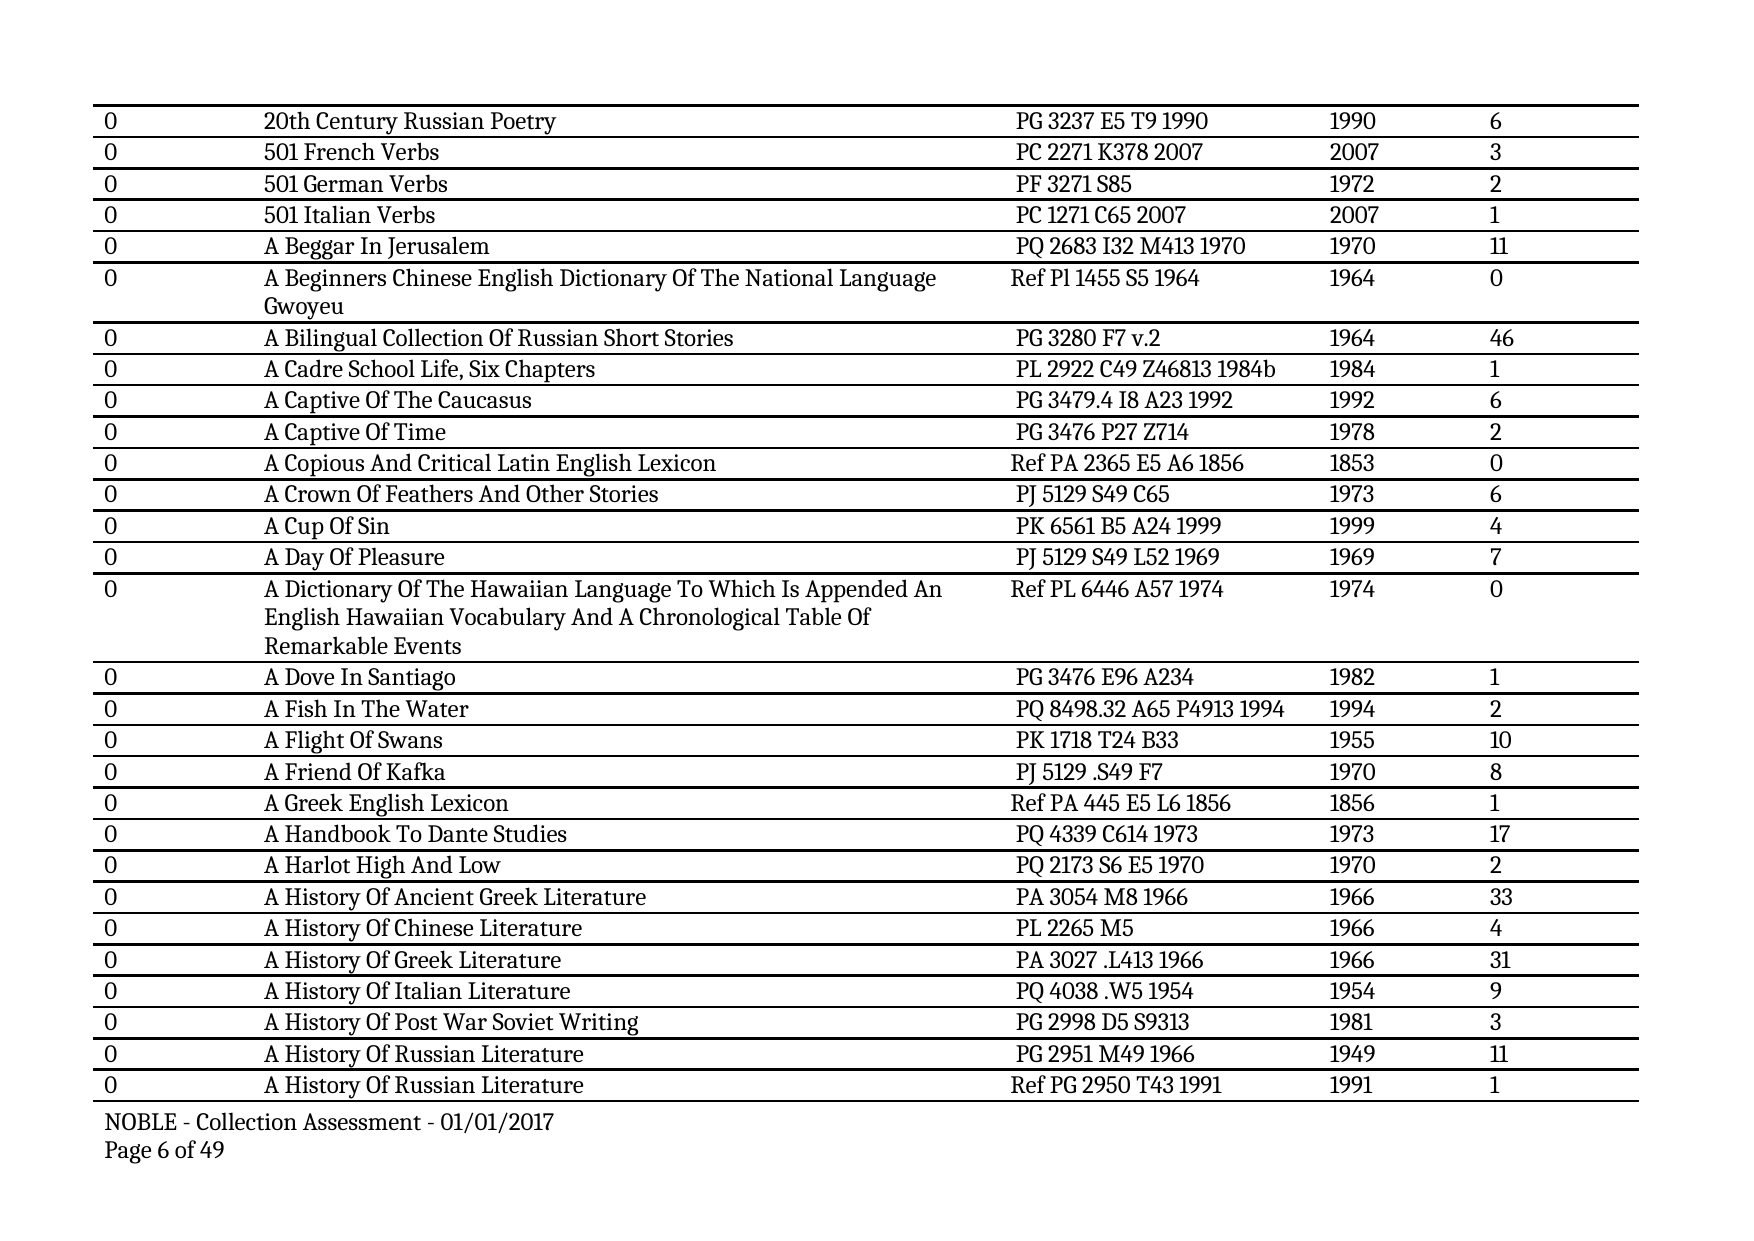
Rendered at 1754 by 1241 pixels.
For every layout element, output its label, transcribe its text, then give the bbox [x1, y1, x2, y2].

table_cell 0 [93, 512, 253, 541]
table_cell PG 3476 P27 Z714 [999, 418, 1319, 446]
table_cell 6 [1479, 107, 1638, 136]
table_cell PG 3479.4 I8 A23 1992 [999, 386, 1319, 415]
table_cell A Captive Of The Caucasus [253, 386, 999, 415]
table_cell 1999 [1319, 512, 1478, 541]
table_cell 2 [1479, 418, 1638, 446]
table_cell A Harlot High And Low [253, 852, 999, 880]
table_cell 0 [93, 449, 253, 478]
table_cell A Crown Of Feathers And Other Stories [253, 481, 999, 509]
table_cell 0 [93, 789, 253, 817]
table_cell PF 3271 S85 [999, 170, 1319, 198]
table_cell 0 [93, 232, 253, 261]
table_cell PG 2998 D5 S9313 [999, 1008, 1319, 1037]
table_cell 0 [1479, 449, 1638, 478]
table_cell A Beginners Chinese English Dictionary Of The National Language Gwoyeu [253, 264, 999, 321]
table_cell A Cup Of Sin [253, 512, 999, 541]
table_cell 0 [93, 1071, 253, 1100]
table_cell PL 2265 M5 [999, 914, 1319, 943]
table_cell 1978 [1319, 418, 1478, 446]
table_cell PK 6561 B5 A24 1999 [999, 512, 1319, 541]
table_cell 1974 [1319, 575, 1478, 661]
table_cell 1856 [1319, 789, 1478, 817]
table_cell 1972 [1319, 170, 1478, 198]
table_cell 0 [93, 543, 253, 572]
table_cell 0 [93, 107, 253, 136]
table_cell 0 [93, 883, 253, 912]
table_cell PC 1271 C65 2007 [999, 201, 1319, 229]
table_cell 1 [1479, 355, 1638, 384]
table_cell Ref Pl 1455 S5 1964 [999, 264, 1319, 321]
table_cell 0 [93, 852, 253, 880]
table_cell 9 [1479, 977, 1638, 1006]
table_cell 0 [93, 324, 253, 352]
table_cell A Copious And Critical Latin English Lexicon [253, 449, 999, 478]
table_cell 0 [93, 914, 253, 943]
table_cell 2 [1479, 695, 1638, 723]
table_cell 501 French Verbs [253, 138, 999, 167]
table_cell 2 [1479, 852, 1638, 880]
table_cell PJ 5129 .S49 F7 [999, 757, 1319, 786]
table_cell 11 [1479, 232, 1638, 261]
table_cell 1969 [1319, 543, 1478, 572]
table_cell 0 [1479, 264, 1638, 321]
table_cell 0 [93, 663, 253, 692]
table_cell 1970 [1319, 757, 1478, 786]
table_cell A History Of Russian Literature [253, 1040, 999, 1068]
table_cell 3 [1479, 138, 1638, 167]
table_cell A History Of Italian Literature [253, 977, 999, 1006]
table_cell 1992 [1319, 386, 1478, 415]
table_cell 1 [1479, 789, 1638, 817]
table_cell 0 [1479, 575, 1638, 661]
table_cell Ref PA 445 E5 L6 1856 [999, 789, 1319, 817]
table_cell 0 [93, 977, 253, 1006]
table_cell 1955 [1319, 726, 1478, 755]
table_cell 1984 [1319, 355, 1478, 384]
table_cell A History Of Greek Literature [253, 946, 999, 974]
table_cell Ref PG 2950 T43 1991 [999, 1071, 1319, 1100]
table_cell A Captive Of Time [253, 418, 999, 446]
table_cell A Fish In The Water [253, 695, 999, 723]
table_cell 1981 [1319, 1008, 1478, 1037]
table_cell 1949 [1319, 1040, 1478, 1068]
table_cell 0 [93, 386, 253, 415]
table_cell PA 3027 .L413 1966 [999, 946, 1319, 974]
table_cell PG 3280 F7 v.2 [999, 324, 1319, 352]
table_cell 501 Italian Verbs [253, 201, 999, 229]
table_cell PC 2271 K378 2007 [999, 138, 1319, 167]
table_cell 11 [1479, 1040, 1638, 1068]
table_cell 1964 [1319, 264, 1478, 321]
table_cell 1994 [1319, 695, 1478, 723]
table_cell 1 [1479, 1071, 1638, 1100]
table_cell 33 [1479, 883, 1638, 912]
table_cell 1966 [1319, 883, 1478, 912]
table_cell 1973 [1319, 481, 1478, 509]
table_cell 46 [1479, 324, 1638, 352]
table_cell 1973 [1319, 820, 1478, 849]
table_cell 8 [1479, 757, 1638, 786]
table_cell A History Of Russian Literature [253, 1071, 999, 1100]
table_cell A Day Of Pleasure [253, 543, 999, 572]
table_cell A Bilingual Collection Of Russian Short Stories [253, 324, 999, 352]
table_cell A Greek English Lexicon [253, 789, 999, 817]
table_cell PG 3476 E96 A234 [999, 663, 1319, 692]
table_cell 1 [1479, 663, 1638, 692]
table_cell PQ 4038 .W5 1954 [999, 977, 1319, 1006]
table_cell PQ 2683 I32 M413 1970 [999, 232, 1319, 261]
table_cell 3 [1479, 1008, 1638, 1037]
table_cell 1970 [1319, 852, 1478, 880]
table_cell PA 3054 M8 1966 [999, 883, 1319, 912]
table_cell 0 [93, 695, 253, 723]
table_cell PQ 8498.32 A65 P4913 1994 [999, 695, 1319, 723]
table_cell 1982 [1319, 663, 1478, 692]
table_cell 17 [1479, 820, 1638, 849]
table_cell 6 [1479, 386, 1638, 415]
table_cell 2 [1479, 170, 1638, 198]
table_cell 0 [93, 418, 253, 446]
table_cell 1991 [1319, 1071, 1478, 1100]
table_cell A History Of Ancient Greek Literature [253, 883, 999, 912]
table_cell Ref PL 6446 A57 1974 [999, 575, 1319, 661]
table_cell PQ 2173 S6 E5 1970 [999, 852, 1319, 880]
table_cell A Dove In Santiago [253, 663, 999, 692]
table_cell 0 [93, 820, 253, 849]
table_cell 1966 [1319, 946, 1478, 974]
table_cell 0 [93, 264, 253, 321]
table_cell 0 [93, 575, 253, 661]
table_cell A Flight Of Swans [253, 726, 999, 755]
table_cell PK 1718 T24 B33 [999, 726, 1319, 755]
table_cell 1954 [1319, 977, 1478, 1006]
table_cell PJ 5129 S49 C65 [999, 481, 1319, 509]
table_cell 0 [93, 201, 253, 229]
table_cell 0 [93, 138, 253, 167]
table_cell 2007 [1319, 138, 1478, 167]
table_cell PL 2922 C49 Z46813 1984b [999, 355, 1319, 384]
table_cell 31 [1479, 946, 1638, 974]
table_cell 0 [93, 355, 253, 384]
table_cell 1853 [1319, 449, 1478, 478]
table_cell A Beggar In Jerusalem [253, 232, 999, 261]
table_cell 4 [1479, 914, 1638, 943]
table_cell A Handbook To Dante Studies [253, 820, 999, 849]
table_cell 0 [93, 757, 253, 786]
table_cell 0 [93, 1040, 253, 1068]
table_cell 0 [93, 726, 253, 755]
table_cell 0 [93, 170, 253, 198]
table_cell A History Of Chinese Literature [253, 914, 999, 943]
table_cell A History Of Post War Soviet Writing [253, 1008, 999, 1037]
table_cell 1970 [1319, 232, 1478, 261]
table_cell 4 [1479, 512, 1638, 541]
table_cell 1990 [1319, 107, 1478, 136]
table_cell 2007 [1319, 201, 1478, 229]
table_cell 10 [1479, 726, 1638, 755]
table_cell PG 3237 E5 T9 1990 [999, 107, 1319, 136]
table_cell Ref PA 2365 E5 A6 1856 [999, 449, 1319, 478]
table_cell 0 [93, 1008, 253, 1037]
table_cell A Friend Of Kafka [253, 757, 999, 786]
table_cell 0 [93, 481, 253, 509]
table_cell 7 [1479, 543, 1638, 572]
table_cell A Cadre School Life, Six Chapters [253, 355, 999, 384]
table_cell 1966 [1319, 914, 1478, 943]
table_cell 501 German Verbs [253, 170, 999, 198]
table_cell 6 [1479, 481, 1638, 509]
table_cell A Dictionary Of The Hawaiian Language To Which Is Appended An English Hawaiian Vocabulary And A Chronological Table Of Remarkable Events [253, 575, 999, 661]
table_cell PG 2951 M49 1966 [999, 1040, 1319, 1068]
table_cell PJ 5129 S49 L52 1969 [999, 543, 1319, 572]
table_cell 1 [1479, 201, 1638, 229]
table_cell 0 [93, 946, 253, 974]
table_cell PQ 4339 C614 1973 [999, 820, 1319, 849]
table_cell 20th Century Russian Poetry [253, 107, 999, 136]
table_cell 1964 [1319, 324, 1478, 352]
